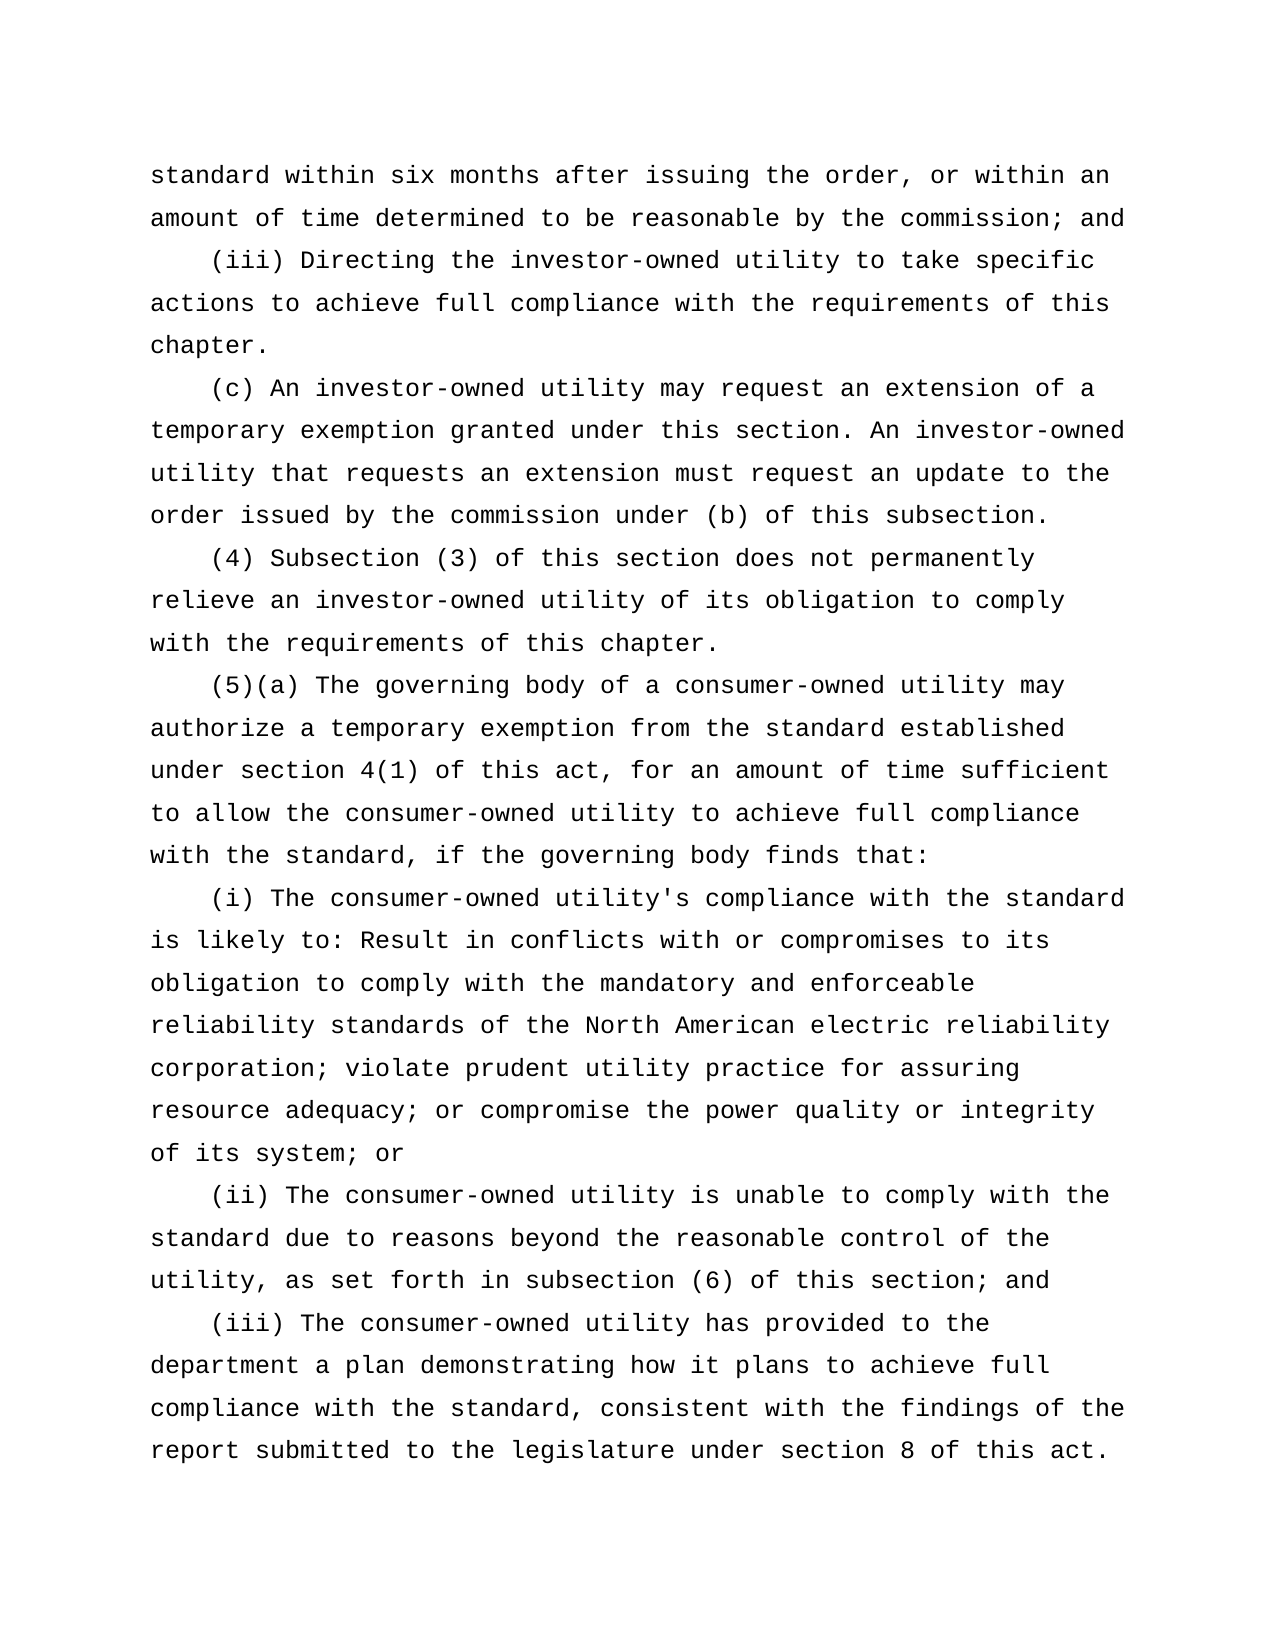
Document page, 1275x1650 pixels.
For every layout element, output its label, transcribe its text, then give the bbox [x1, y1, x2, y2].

text (5)(a) The governing body of a consumer-owned utility may authorize a temporary exemption from the standard established under section 4(1) of this act, for an amount of time sufficient to allow the consumer-owned utility to achieve full compliance with the standard, if the governing body finds that: [150, 660, 1125, 872]
text (ii) The consumer-owned utility is unable to comply with the standard due to reasons beyond the reasonable control of the utility, as set forth in subsection (6) of this section; and [150, 1170, 1125, 1297]
text (iii) Directing the investor-owned utility to take specific actions to achieve full compliance with the requirements of this chapter. [150, 235, 1125, 362]
text (i) The consumer-owned utility's compliance with the standard is likely to: Result in conflicts with or compromises to its obligation to comply with the mandatory and enforceable reliability standards of the North American electric reliability corporation; violate prudent utility practice for assuring resource adequacy; or compromise the power quality or integrity of its system; or [150, 872, 1125, 1170]
text (c) An investor-owned utility may request an extension of a temporary exemption granted under this section. An investor-owned utility that requests an extension must request an update to the order issued by the commission under (b) of this subsection. [150, 362, 1125, 532]
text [150, 150, 1125, 235]
text (4) Subsection (3) of this section does not permanently relieve an investor-owned utility of its obligation to comply with the requirements of this chapter. [150, 532, 1125, 660]
text (iii) The consumer-owned utility has provided to the department a plan demonstrating how it plans to achieve full compliance with the standard, consistent with the findings of the report submitted to the legislature under section 8 of this act. [150, 1297, 1125, 1467]
